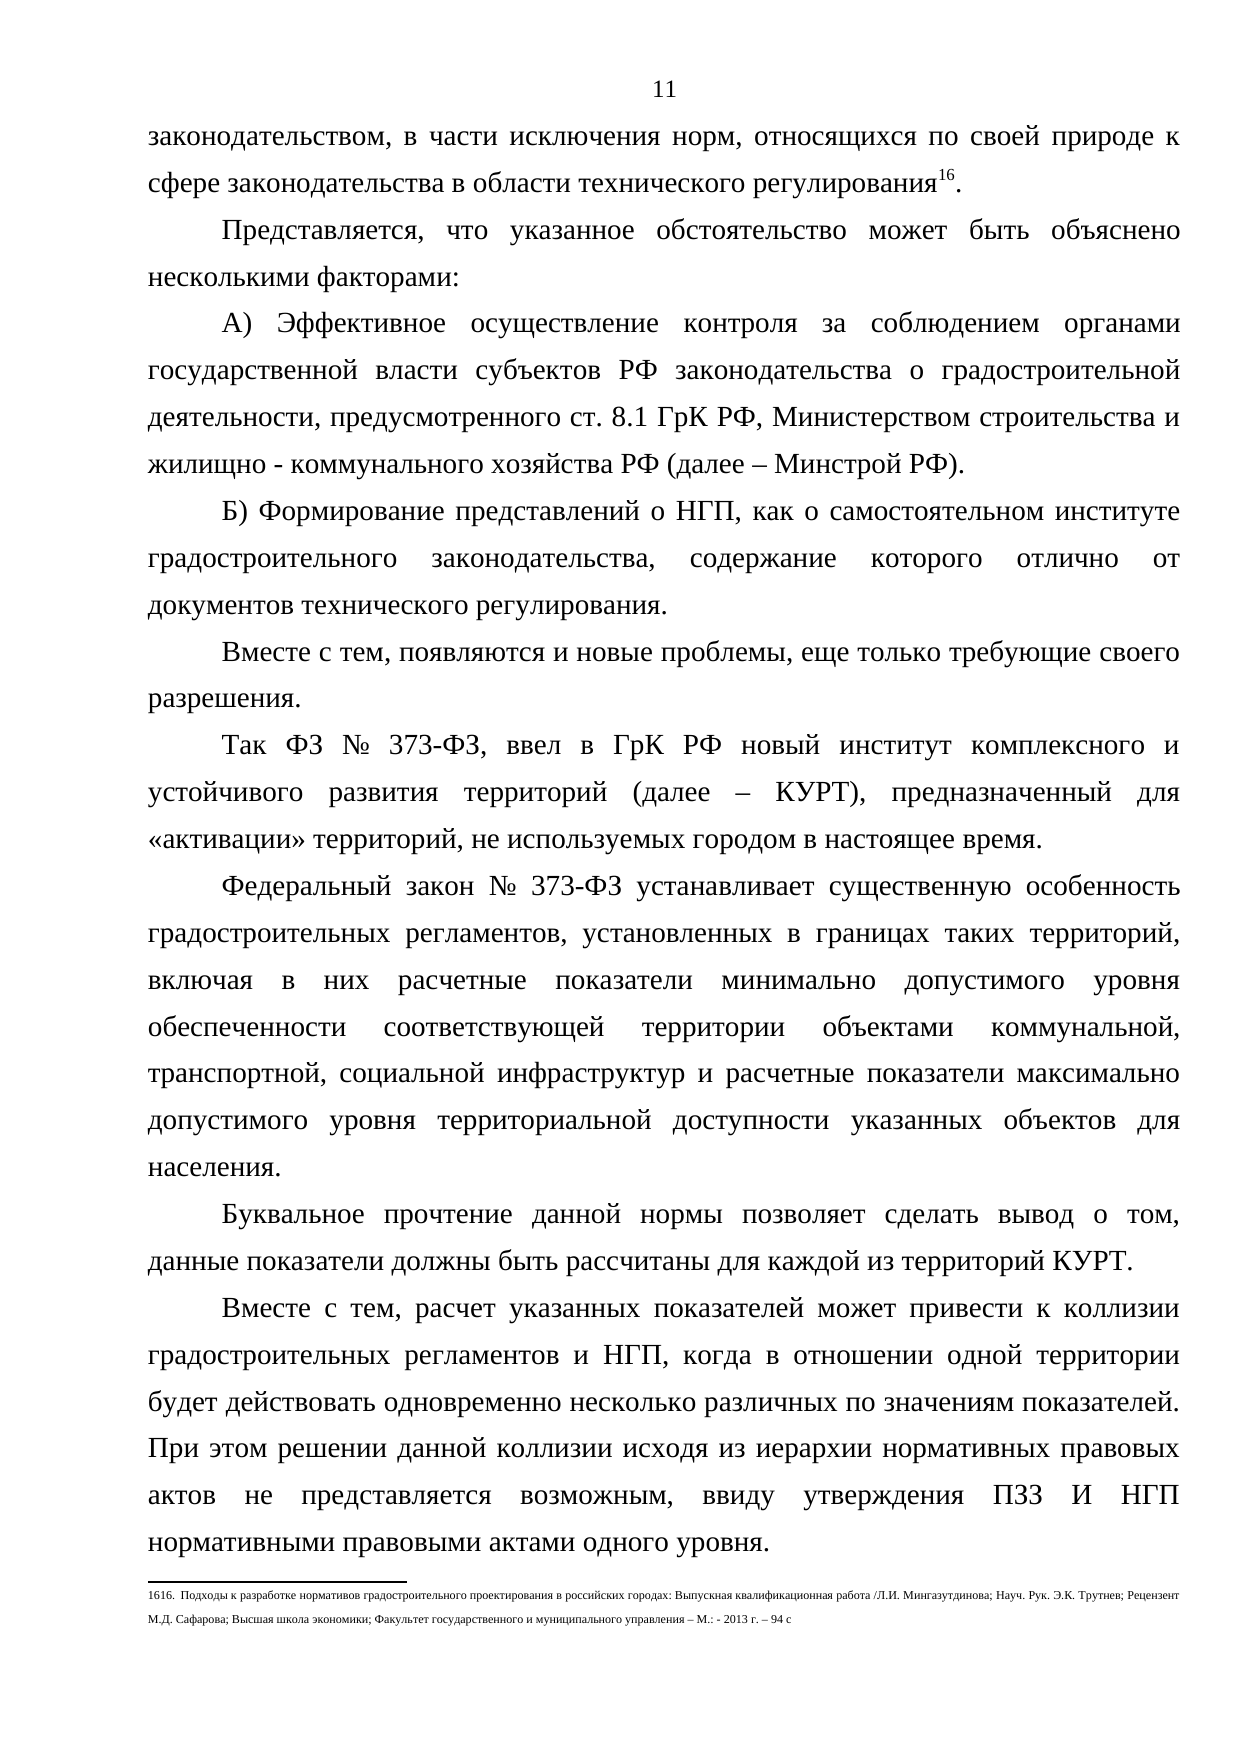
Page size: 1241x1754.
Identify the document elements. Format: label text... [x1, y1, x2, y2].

text А) Эффективное осуществление контроля за соблюдением органами государственной власти субъектов РФ законодательства о градостроительной деятельности, предусмотренного ст. 8.1 ГрК РФ, Министерством строительства и жилищно - коммунального хозяйства РФ (далее – Минстрой РФ). [148, 306, 1181, 480]
text Буквальное прочтение данной нормы позволяет сделать вывод о том, данные показатели должны быть рассчитаны для каждой из территорий КУРТ. [148, 1196, 1181, 1277]
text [148, 118, 1181, 198]
text Б) Формирование представлений о НГП, как о самостоятельном институте градостроительного законодательства, содержание которого отлично от документов технического регулирования. [148, 493, 1181, 620]
text Вместе с тем, появляются и новые проблемы, еще только требующие своего разрешения. [148, 634, 1181, 714]
text Так ФЗ № 373-ФЗ, ввел в ГрК РФ новый институт комплексного и устойчивого развития территорий (далее – КУРТ), предназначенный для «активации» территорий, не используемых городом в настоящее время. [148, 727, 1181, 855]
text Представляется, что указанное обстоятельство может быть объяснено несколькими факторами: [148, 212, 1181, 292]
text Вместе с тем, расчет указанных показателей может привести к коллизии градостроительных регламентов и НГП, когда в отношении одной территории будет действовать одновременно несколько различных по значениям показателей. При этом решении данной коллизии исходя из иерархии нормативных правовых актов не представляется возможным, ввиду утверждения ПЗЗ И НГП нормативными правовыми актами одного уровня. [148, 1290, 1181, 1558]
text Федеральный закон № 373-ФЗ устанавливает существенную особенность градостроительных регламентов, установленных в границах таких территорий, включая в них расчетные показатели минимально допустимого уровня обеспеченности соответствующей территории объектами коммунальной, транспортной, социальной инфраструктур и расчетные показатели максимально допустимого уровня территориальной доступности указанных объектов для населения. [148, 868, 1181, 1183]
